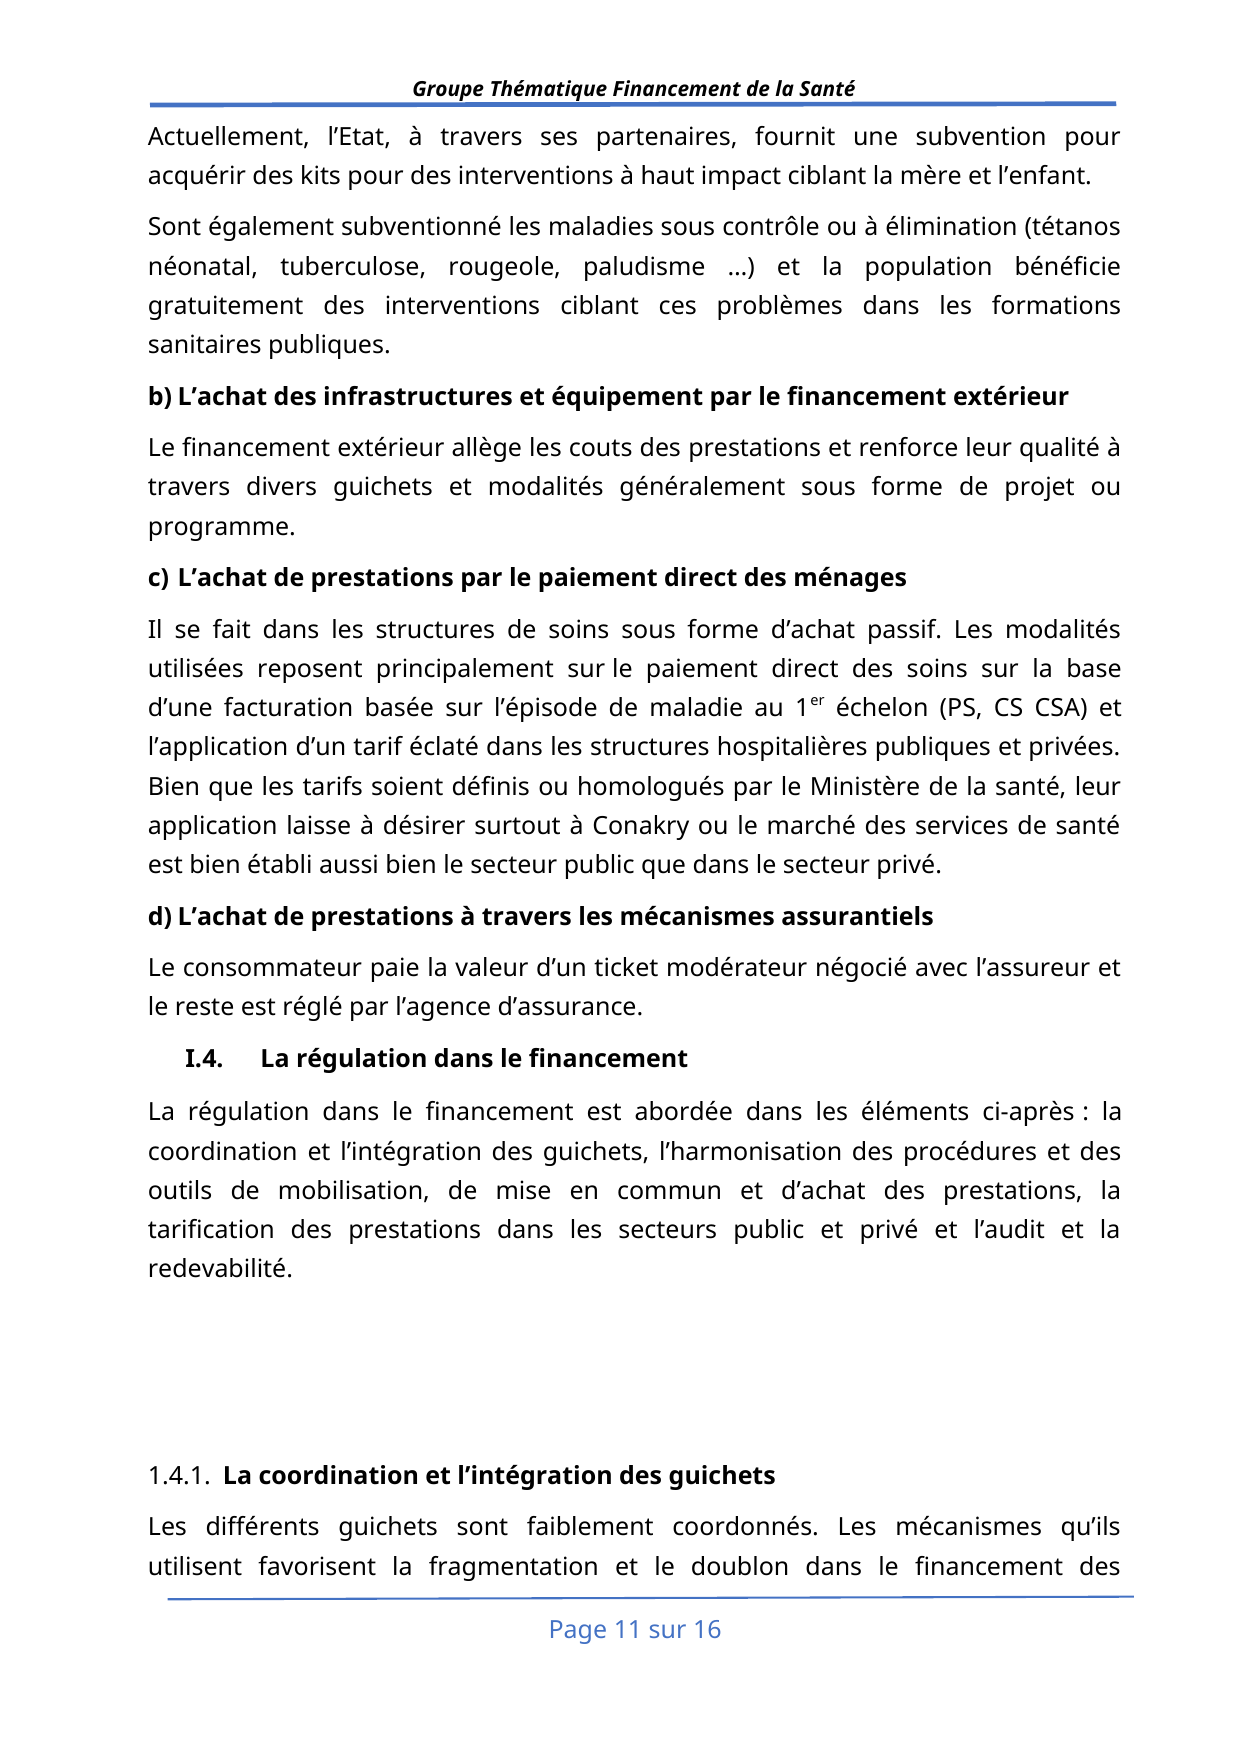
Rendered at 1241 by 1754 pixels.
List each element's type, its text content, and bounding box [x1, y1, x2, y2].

text La régulation dans le financement est abordée dans les éléments ci-après : la coordination et l’intégration des guichets, l’harmonisation des procédures et des outils de mobilisation, de mise en commun et d’achat des prestations, la tarification des prestations dans les secteurs public et privé et l’audit et la redevabilité. [148, 1094, 1122, 1285]
text Sont également subventionné les maladies sous contrôle ou à élimination (tétanos néonatal, tuberculose, rougeole, paludisme …) et la population bénéficie gratuitement des interventions ciblant ces problèmes dans les formations sanitaires publiques. [148, 209, 1122, 361]
text Actuellement, l’Etat, à travers ses partenaires, fournit une subvention pour acquérir des kits pour des interventions à haut impact ciblant la mère et l’enfant. [148, 118, 1122, 191]
text Le financement extérieur allège les couts des prestations et renforce leur qualité à travers divers guichets et modalités généralement sous forme de projet ou programme. [148, 430, 1122, 542]
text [148, 1509, 1122, 1582]
list La coordination et l’intégration des guichets [148, 1457, 1122, 1491]
text Il se fait dans les structures de soins sous forme d’achat passif. Les modalités utilisées reposent principalement sur le paiement direct des soins sur la base d’une facturation basée sur l’épisode de maladie au 1er échelon (PS, CS CSA) et l’application d’un tarif éclaté dans les structures hospitalières publiques et privées. Bien que les tarifs soient définis ou homologués par le Ministère de la santé, leur application laisse à désirer surtout à Conakry ou le marché des services de santé est bien établi aussi bien le secteur public que dans le secteur privé. [148, 611, 1122, 881]
text Le consommateur paie la valeur d’un ticket modérateur négocié avec l’assureur et le reste est réglé par l’agence d’assurance. [148, 950, 1122, 1023]
list L’achat des infrastructures et équipement par le financement extérieur [148, 378, 1122, 412]
list L’achat de prestations par le paiement direct des ménages [148, 560, 1122, 594]
list L’achat de prestations à travers les mécanismes assurantiels [148, 898, 1122, 932]
list La régulation dans le financement [185, 1041, 1122, 1075]
